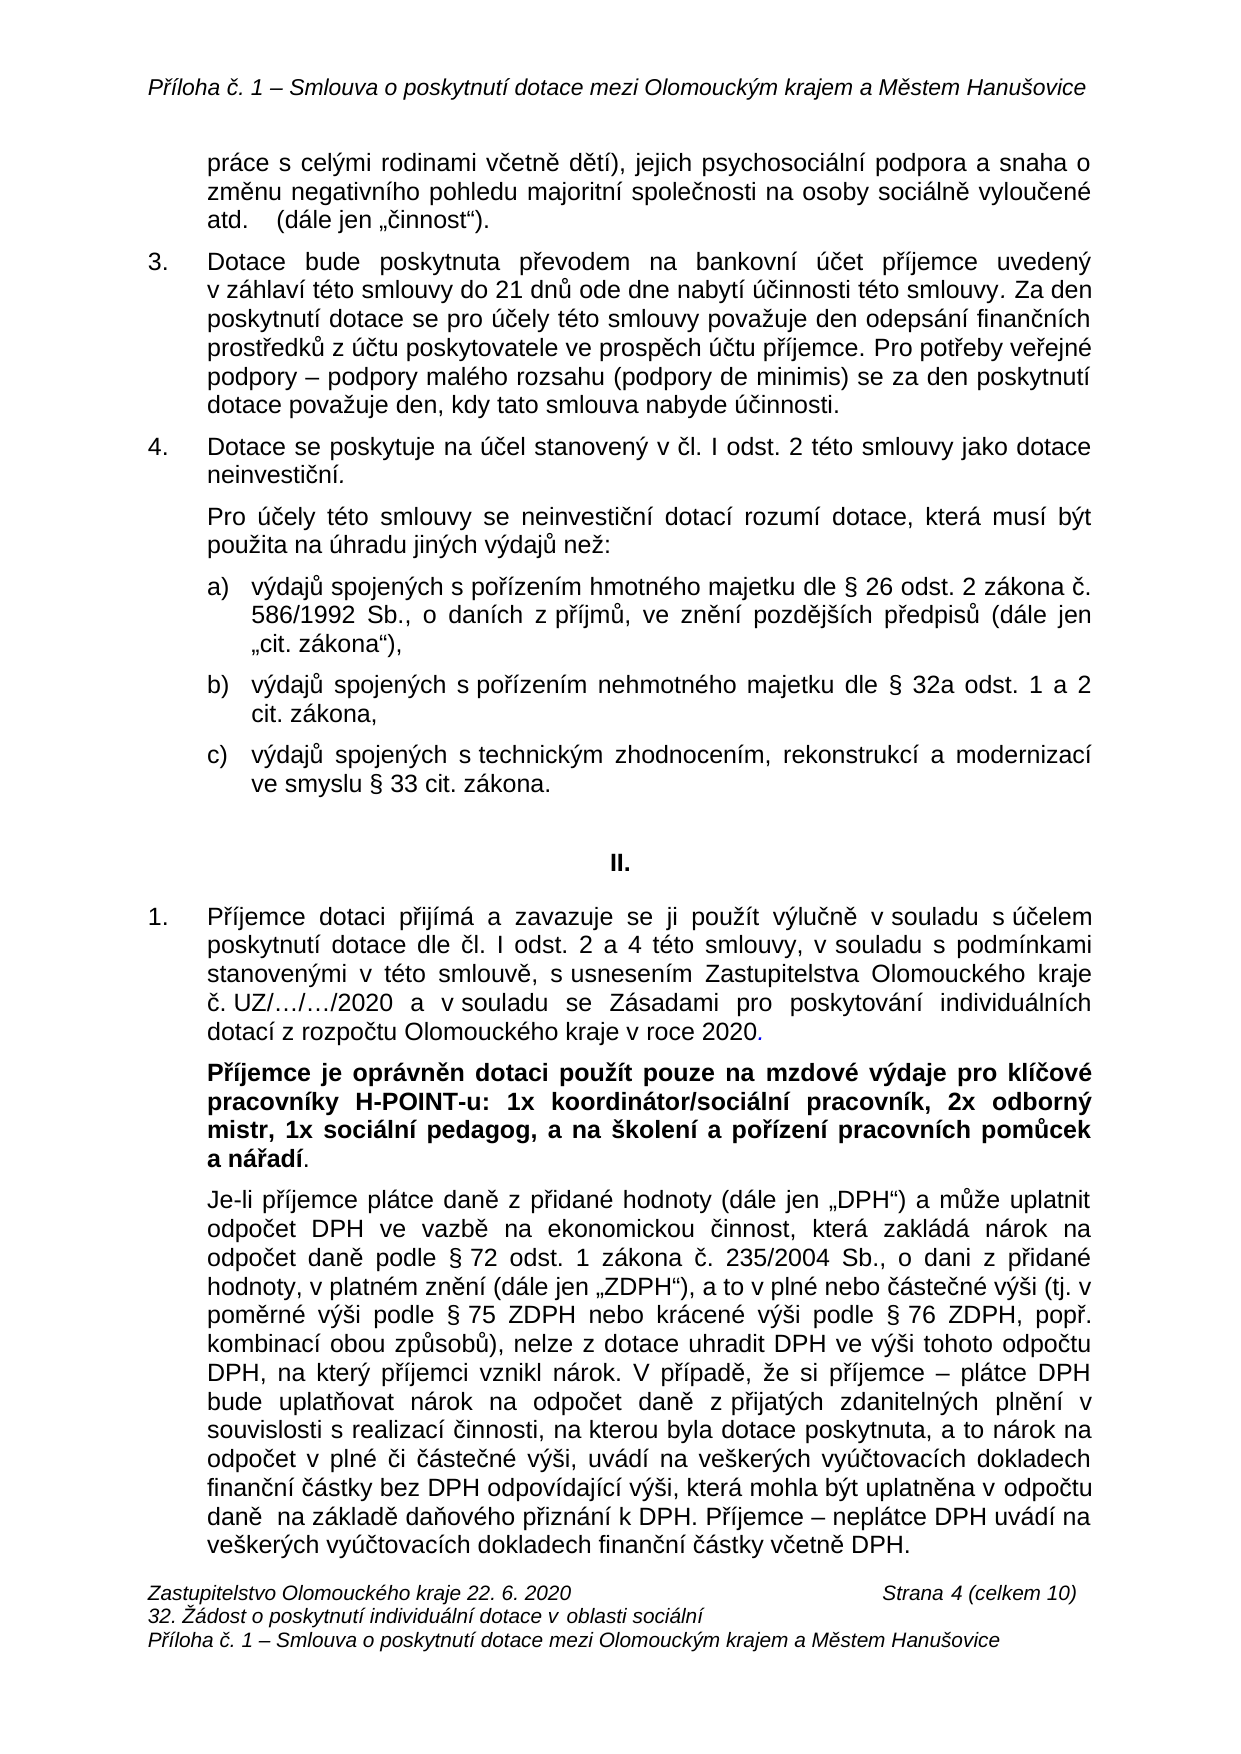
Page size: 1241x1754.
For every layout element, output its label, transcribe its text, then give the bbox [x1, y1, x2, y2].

list Dotace bude poskytnuta převodem na bankovní účet příjemce uvedený v záhlaví této smlouvy do 21 dnů ode dne nabytí účinnosti této smlouvy. Za den poskytnutí dotace se pro účely této smlouvy považuje den odepsání finančních prostředků z účtu poskytovatele ve prospěch účtu příjemce. Pro potřeby veřejné podpory – podpory malého rozsahu (podpory de minimis) se za den poskytnutí dotace považuje den, kdy tato smlouva nabyde účinnosti. [148, 246, 1092, 419]
text Pro účely této smlouvy se neinvestiční dotací rozumí dotace, která musí být použita na úhradu jiných výdajů než: [207, 501, 1092, 559]
list Dotace se poskytuje na účel stanovený v čl. I odst. 2 této smlouvy jako dotace neinvestiční. [148, 431, 1092, 489]
text Příjemce je oprávněn dotaci použít pouze na mzdové výdaje pro klíčové pracovníky H-POINT-u: 1x koordinátor/sociální pracovník, 2x odborný mistr, 1x sociální pedagog, a na školení a pořízení pracovních pomůcek a nářadí. [207, 1058, 1092, 1173]
text Je-li příjemce plátce daně z přidané hodnoty (dále jen „DPH“) a může uplatnit odpočet DPH ve vazbě na ekonomickou činnost, která zakládá nárok na odpočet daně podle § 72 odst. 1 zákona č. 235/2004 Sb., o dani z přidané hodnoty, v platném znění (dále jen „ZDPH“), a to v plné nebo částečné výši (tj. v poměrné výši podle § 75 ZDPH nebo krácené výši podle § 76 ZDPH, popř. kombinací obou způsobů), nelze z dotace uhradit DPH ve výši tohoto odpočtu DPH, na který příjemci vznikl nárok. V případě, že si příjemce – plátce DPH bude uplatňovat nárok na odpočet daně z přijatých zdanitelných plnění v souvislosti s realizací činnosti, na kterou byla dotace poskytnuta, a to nárok na odpočet v plné či částečné výši, uvádí na veškerých vyúčtovacích dokladech finanční částky bez DPH odpovídající výši, která mohla být uplatněna v odpočtu daně na základě daňového přiznání k DPH. Příjemce – neplátce DPH uvádí na veškerých vyúčtovacích dokladech finanční částky včetně DPH. [207, 1185, 1092, 1559]
list výdajů spojených s technickým zhodnocením, rekonstrukcí a modernizací ve smyslu § 33 cit. zákona. [207, 740, 1092, 798]
text II. [148, 848, 1092, 876]
list Příjemce dotaci přijímá a zavazuje se ji použít výlučně v souladu s účelem poskytnutí dotace dle čl. I odst. 2 a 4 této smlouvy, v souladu s podmínkami stanovenými v této smlouvě, s usnesením Zastupitelstva Olomouckého kraje č. UZ/…/…/2020 a v souladu se Zásadami pro poskytování individuálních dotací z rozpočtu Olomouckého kraje v roce 2020. [148, 901, 1092, 1045]
list výdajů spojených s pořízením nehmotného majetku dle § 32a odst. 1 a 2 cit. zákona, [207, 670, 1092, 728]
list výdajů spojených s pořízením hmotného majetku dle § 26 odst. 2 zákona č. 586/1992 Sb., o daních z příjmů, ve znění pozdějších předpisů (dále jen „cit. zákona“), [207, 571, 1092, 658]
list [148, 148, 1092, 234]
